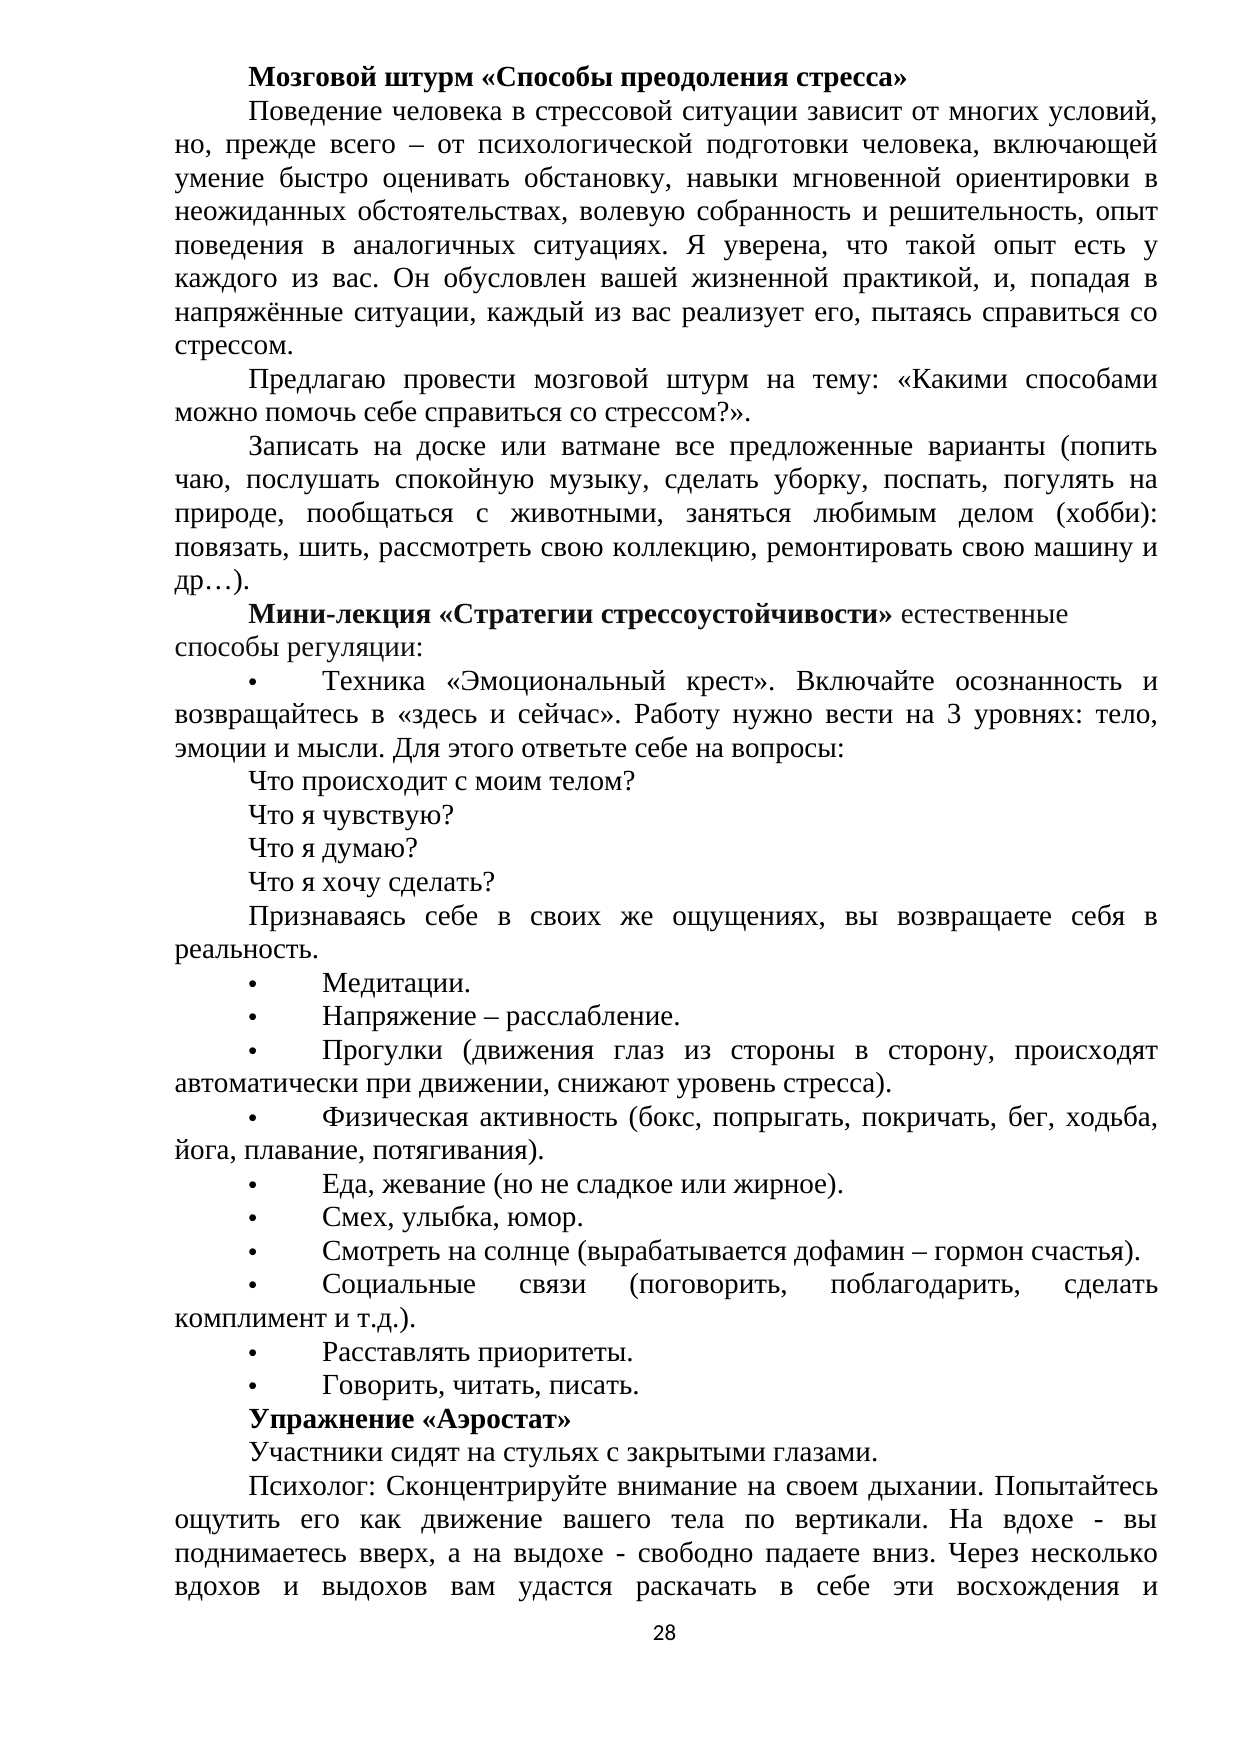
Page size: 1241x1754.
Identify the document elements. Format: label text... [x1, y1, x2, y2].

text Предлагаю провести мозговой штурм на тему: «Какими способами можно помочь себе справиться со стрессом?». [174, 361, 1159, 428]
text Мозговой штурм «Способы преодоления стресса» [174, 59, 1159, 93]
list Расставлять приоритеты. [174, 1334, 1159, 1367]
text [174, 1468, 1159, 1602]
list Социальные связи (поговорить, поблагодарить, сделать комплимент и т.д.). [174, 1267, 1159, 1334]
list Напряжение – расслабление. [174, 998, 1159, 1032]
text Что я думаю? [174, 831, 1159, 864]
list Физическая активность (бокс, попрыгать, покричать, бег, ходьба, йога, плавание, потягивания). [174, 1099, 1159, 1166]
text Признаваясь себе в своих же ощущениях, вы возвращаете себя в реальность. [174, 898, 1159, 965]
text Мини-лекция «Стратегии стрессоустойчивости» естественные способы регуляции: [174, 596, 1159, 663]
text Упражнение «Аэростат» [174, 1401, 1159, 1434]
list Говорить, читать, писать. [174, 1367, 1159, 1401]
list Смех, улыбка, юмор. [174, 1199, 1159, 1233]
text Что я хочу сделать? [174, 864, 1159, 898]
list Медитации. [174, 965, 1159, 998]
list Техника «Эмоциональный крест». Включайте осознанность и возвращайтесь в «здесь и сейчас». Работу нужно вести на 3 уровнях: тело, эмоции и мысли. Для этого ответьте себе на вопросы: [174, 663, 1159, 763]
text Поведение человека в стрессовой ситуации зависит от многих условий, но, прежде всего – от психологической подготовки человека, включающей умение быстро оценивать обстановку, навыки мгновенной ориентировки в неожиданных обстоятельствах, волевую собранность и решительность, опыт поведения в аналогичных ситуациях. Я уверена, что такой опыт есть у каждого из вас. Он обусловлен вашей жизненной практикой, и, попадая в напряжённые ситуации, каждый из вас реализует его, пытаясь справиться со стрессом. [174, 93, 1159, 361]
list Смотреть на солнце (вырабатывается дофамин – гормон счастья). [174, 1233, 1159, 1267]
text Записать на доске или ватмане все предложенные варианты (попить чаю, послушать спокойную музыку, сделать уборку, поспать, погулять на природе, пообщаться с животными, заняться любимым делом (хобби): повязать, шить, рассмотреть свою коллекцию, ремонтировать свою машину и др…). [174, 428, 1159, 596]
text Участники сидят на стульях с закрытыми глазами. [174, 1434, 1159, 1468]
text Что я чувствую? [174, 797, 1159, 831]
list Еда, жевание (но не сладкое или жирное). [174, 1166, 1159, 1199]
list Прогулки (движения глаз из стороны в сторону, происходят автоматически при движении, снижают уровень стресса). [174, 1032, 1159, 1099]
text Что происходит с моим телом? [174, 763, 1159, 797]
